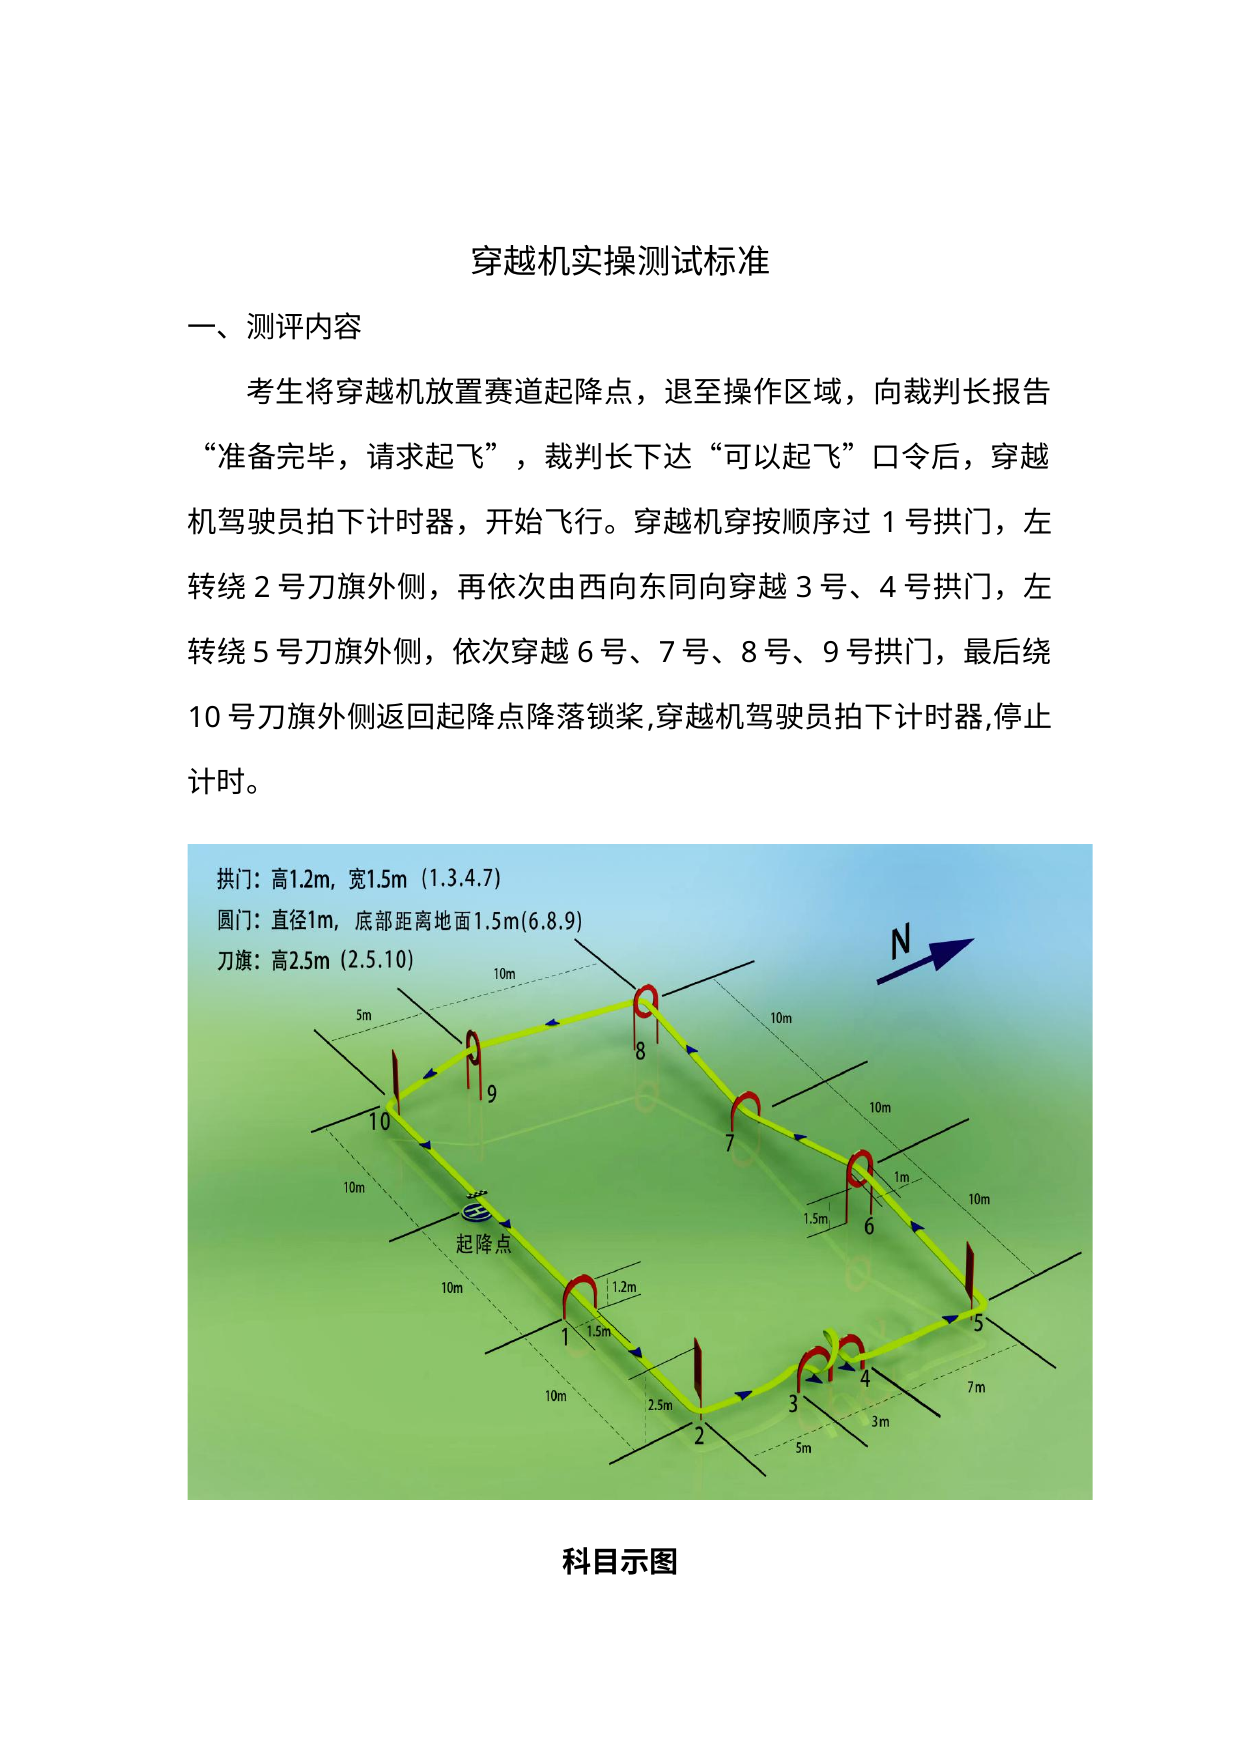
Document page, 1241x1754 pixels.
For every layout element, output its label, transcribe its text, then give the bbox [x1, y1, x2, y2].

text 考生将穿越机放置赛道起降点，退至操作区域，向裁判长报告“准备完毕，请求起飞”，裁判长下达“可以起飞”口令后，穿越机驾驶员拍下计时器，开始飞行。穿越机穿按顺序过1号拱门，左转绕2号刀旗外侧，再依次由西向东同向穿越3号、4号拱门，左转绕5号刀旗外侧，依次穿越6号、7号、8号、9号拱门，最后绕10号刀旗外侧返回起降点降落锁桨,穿越机驾驶员拍下计时器,停止计时。 [187, 357, 1053, 812]
text 科目示图 [187, 1527, 1053, 1592]
text 穿越机实操测试标准 [187, 227, 1053, 292]
text 一、测评内容 [187, 292, 1053, 357]
picture [187, 844, 1093, 1500]
